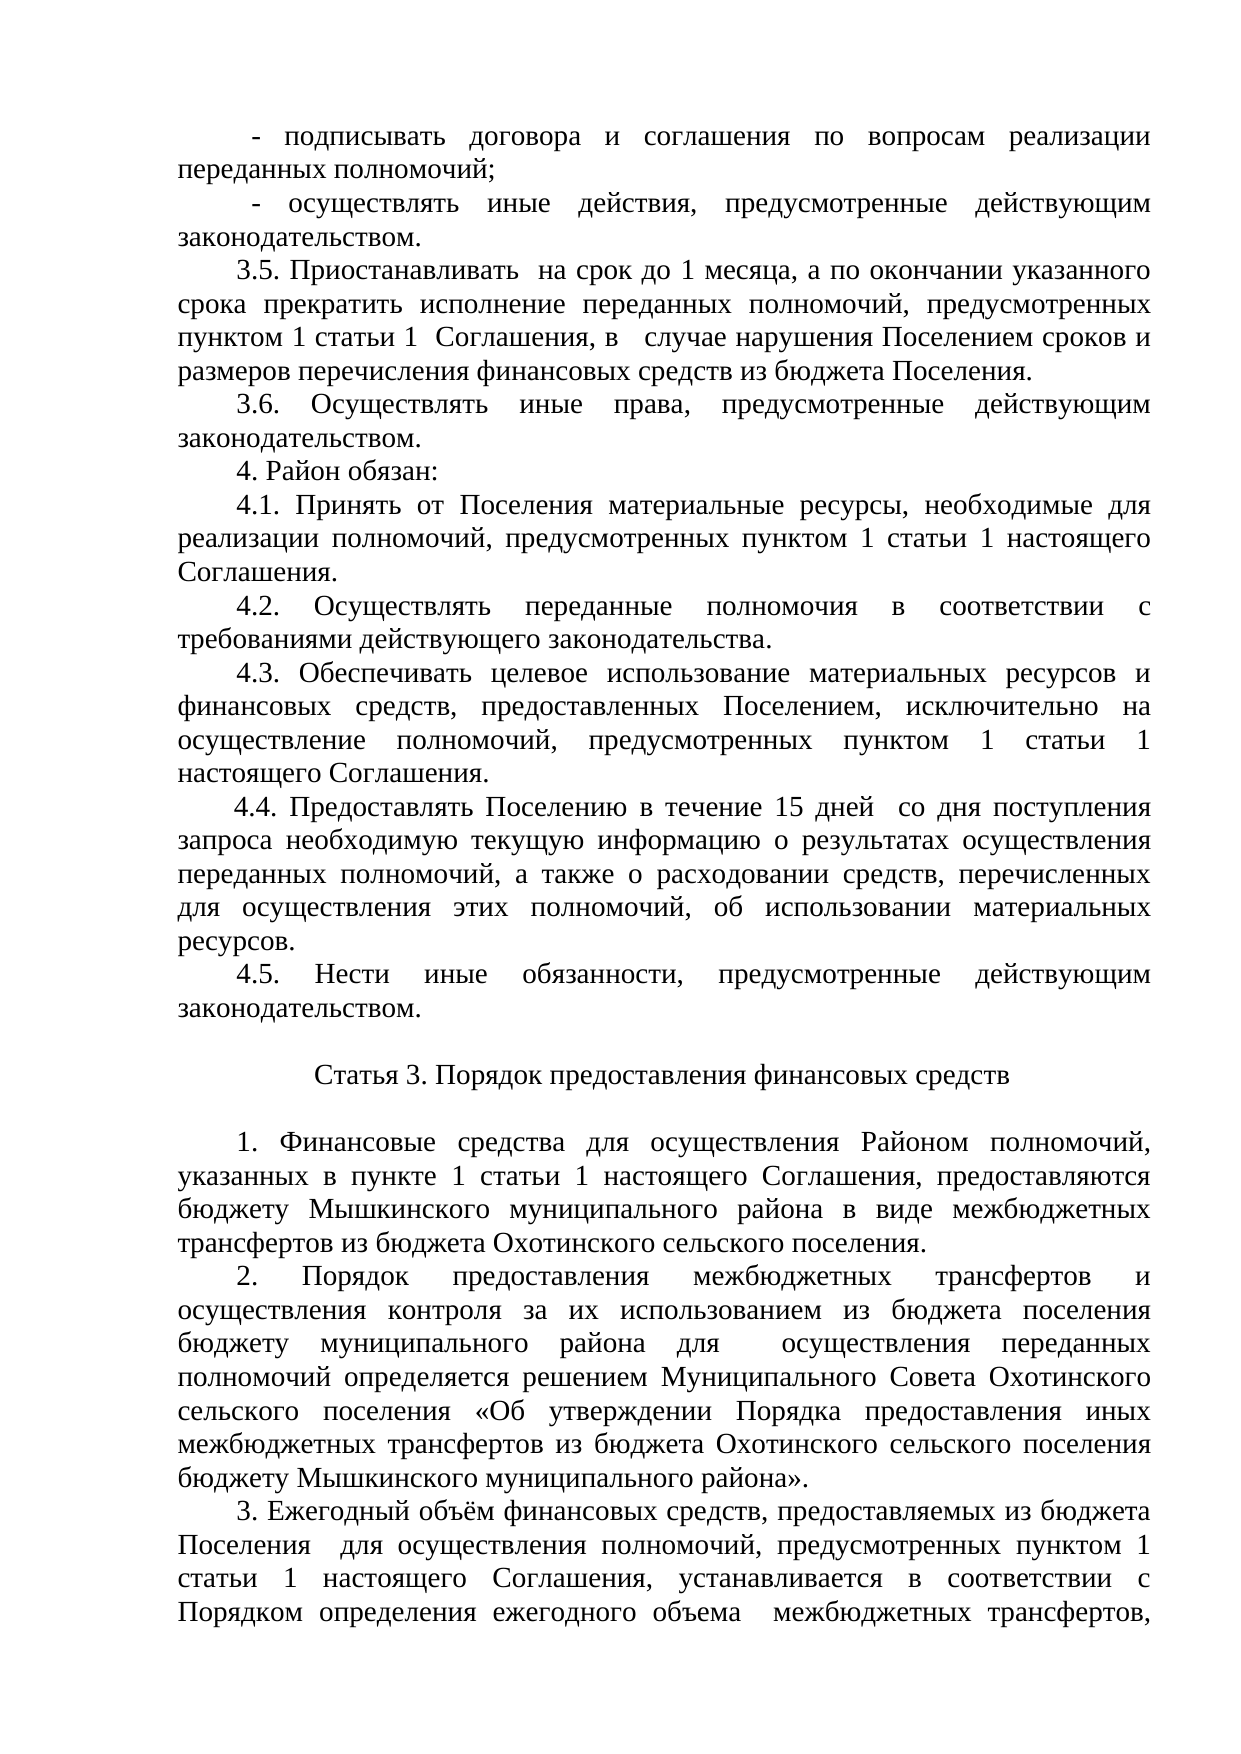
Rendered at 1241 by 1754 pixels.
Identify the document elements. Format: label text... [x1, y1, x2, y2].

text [177, 1493, 1152, 1627]
text 1. Финансовые средства для осуществления Районом полномочий, указанных в пункте 1 статьи 1 настоящего Соглашения, предоставляются бюджету Мышкинского муниципального района в виде межбюджетных трансфертов из бюджета Охотинского сельского поселения. [177, 1124, 1152, 1258]
text 2. Порядок предоставления межбюджетных трансфертов и осуществления контроля за их использованием из бюджета поселения бюджету муниципального района для осуществления переданных полномочий определяется решением Муниципального Совета Охотинского сельского поселения «Об утверждении Порядка предоставления иных межбюджетных трансфертов из бюджета Охотинского сельского поселения бюджету Мышкинского муниципального района». [177, 1258, 1152, 1493]
text 4.5. Нести иные обязанности, предусмотренные действующим законодательством. [177, 957, 1152, 1024]
text 3.5. Приостанавливать на срок до 1 месяца, а по окончании указанного срока прекратить исполнение переданных полномочий, предусмотренных пунктом 1 статьи 1 Соглашения, в случае нарушения Поселением сроков и размеров перечисления финансовых средств из бюджета Поселения. [177, 252, 1152, 386]
text 4.4. Предоставлять Поселению в течение 15 дней со дня поступления запроса необходимую текущую информацию о результатах осуществления переданных полномочий, а также о расходовании средств, перечисленных для осуществления этих полномочий, об использовании материальных ресурсов. [177, 789, 1152, 957]
text 4.3. Обеспечивать целевое использование материальных ресурсов и финансовых средств, предоставленных Поселением, исключительно на осуществление полномочий, предусмотренных пунктом 1 статьи 1 настоящего Соглашения. [177, 655, 1152, 789]
text 4. Район обязан: [177, 453, 1152, 487]
text 4.2. Осуществлять переданные полномочия в соответствии с требованиями действующего законодательства. [177, 588, 1152, 655]
text - подписывать договора и соглашения по вопросам реализации переданных полномочий; [177, 118, 1152, 185]
text 3.6. Осуществлять иные права, предусмотренные действующим законодательством. [177, 386, 1152, 453]
subtitle Статья 3. Порядок предоставления финансовых средств [118, 1057, 1206, 1091]
text - осуществлять иные действия, предусмотренные действующим законодательством. [177, 185, 1152, 252]
text 4.1. Принять от Поселения материальные ресурсы, необходимые для реализации полномочий, предусмотренных пунктом 1 статьи 1 настоящего Соглашения. [177, 487, 1152, 588]
